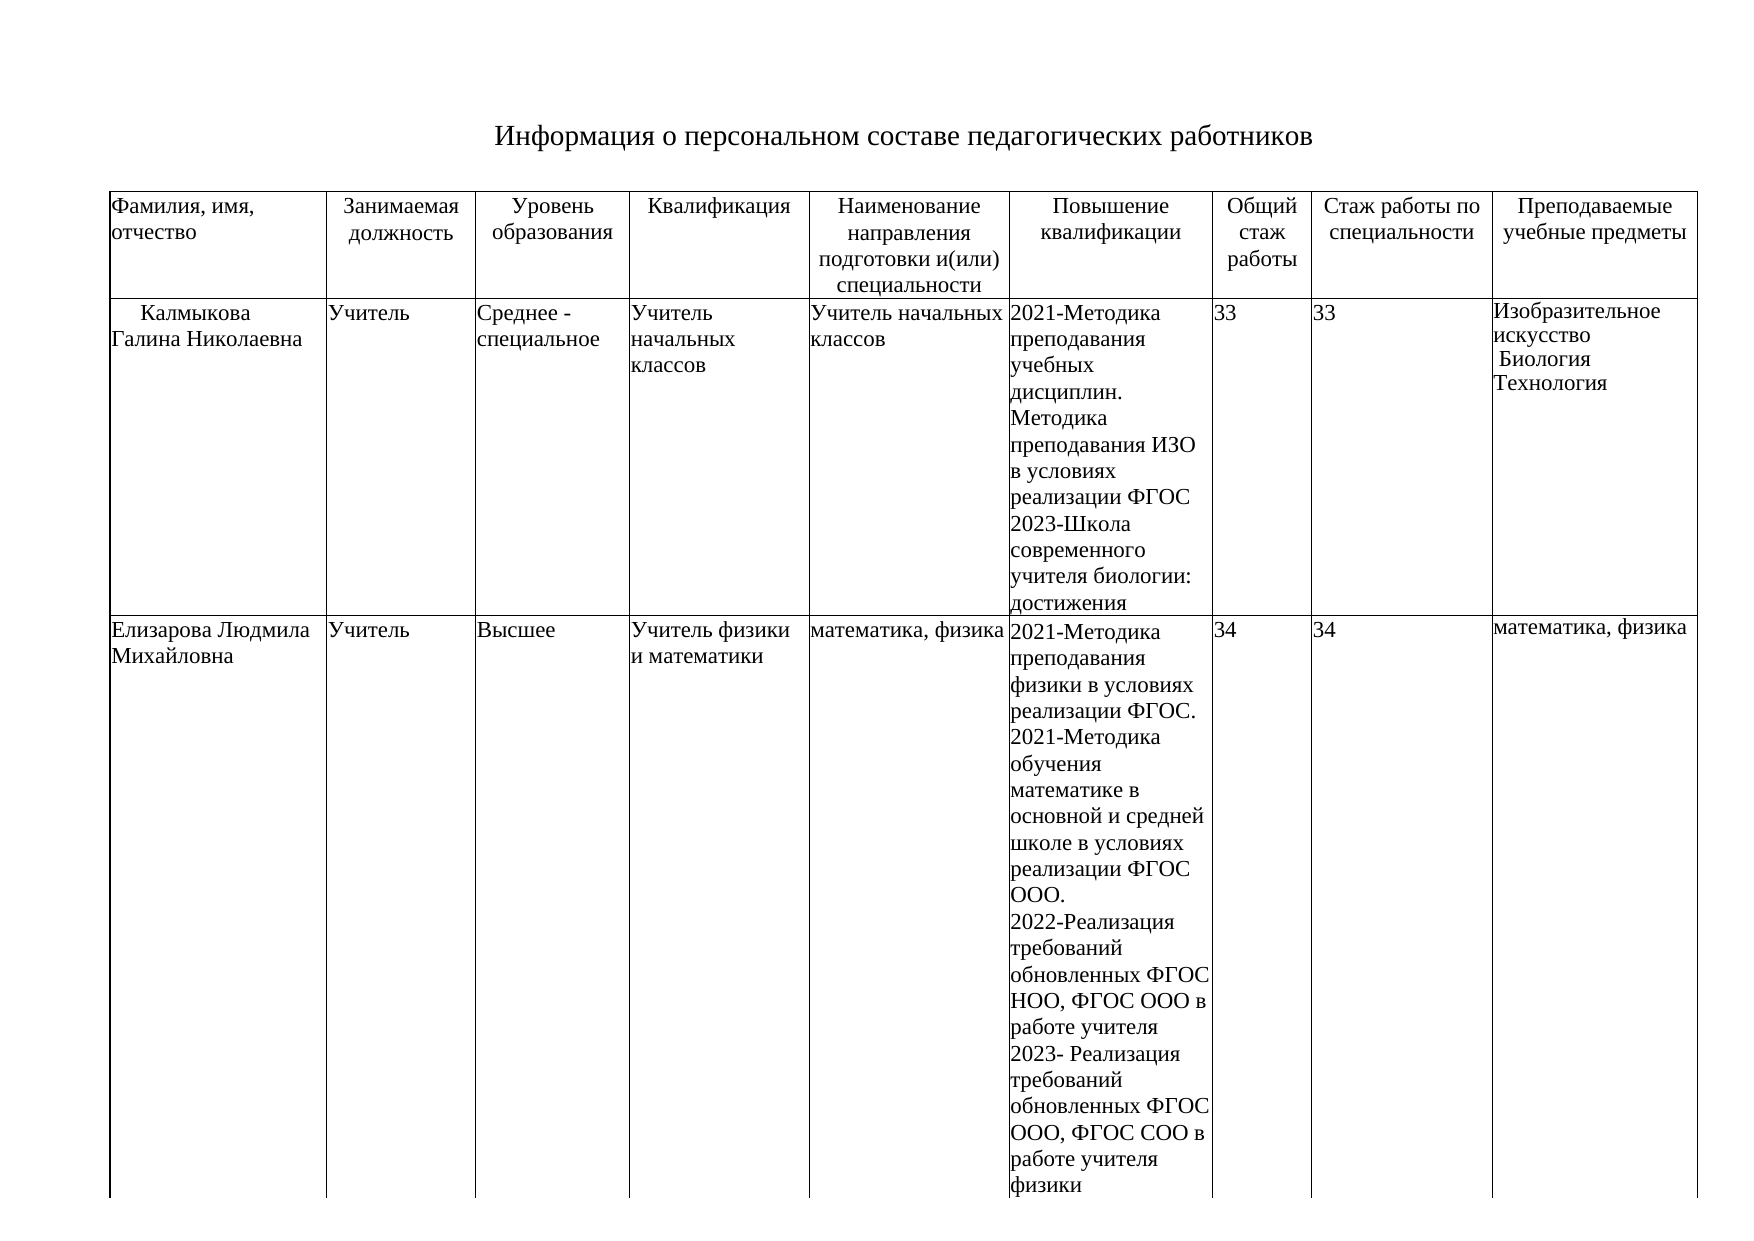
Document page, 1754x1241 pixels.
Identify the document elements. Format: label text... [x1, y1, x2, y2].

table_cell Учитель начальных классов [810, 299, 1009, 615]
table_cell математика, физика [1493, 616, 1697, 1198]
table_cell Среднее - специальное [476, 299, 629, 615]
table_cell 2021-Методика преподавания физики в условиях реализации ФГОС. 2021-Методика обучения математике в основной и средней школе в условиях реализации ФГОС ООО. 2022-Реализация требований обновленных ФГОС НОО, ФГОС ООО в работе учителя 2023- Реализация требований обновленных ФГОС ООО, ФГОС СОО в работе учителя физики [1010, 616, 1212, 1198]
table_cell Елизарова Людмила Михайловна [111, 616, 326, 1198]
table_header Повышение квалификации [1010, 192, 1212, 298]
table_header Уровень образования [476, 192, 629, 298]
table_cell Учитель физики и математики [630, 616, 809, 1198]
table_header Преподаваемые учебные предметы [1493, 192, 1697, 298]
table_cell Учитель [327, 616, 475, 1198]
table_cell 33 [1312, 299, 1492, 615]
table_cell Высшее [476, 616, 629, 1198]
table_cell 2021-Методика преподавания учебных дисциплин. Методика преподавания ИЗО в условиях реализации ФГОС 2023-Школа современного учителя биологии: достижения йской науки» [1010, 299, 1212, 615]
text Информация о персональном составе педагогических работников [113, 118, 1694, 151]
table_cell Изобразительное искусство Биология Технология [1493, 299, 1697, 615]
table_cell Учитель [327, 299, 475, 615]
table_cell 33 [1213, 299, 1311, 615]
table_cell 34 [1312, 616, 1492, 1198]
table_cell Калмыкова Галина Николаевна [111, 299, 326, 615]
table_cell 34 [1213, 616, 1311, 1198]
table_header Фамилия, имя, отчество [111, 192, 326, 298]
table_header Квалификация [630, 192, 809, 298]
table_cell Учитель начальных классов [630, 299, 809, 615]
table_header Общий стаж работы [1213, 192, 1311, 298]
table_header Наименование направления подготовки и(или) специальности [810, 192, 1009, 298]
table_header Стаж работы по специальности [1312, 192, 1492, 298]
table_header Занимаемая должность [327, 192, 475, 298]
table_cell математика, физика [810, 616, 1009, 1198]
